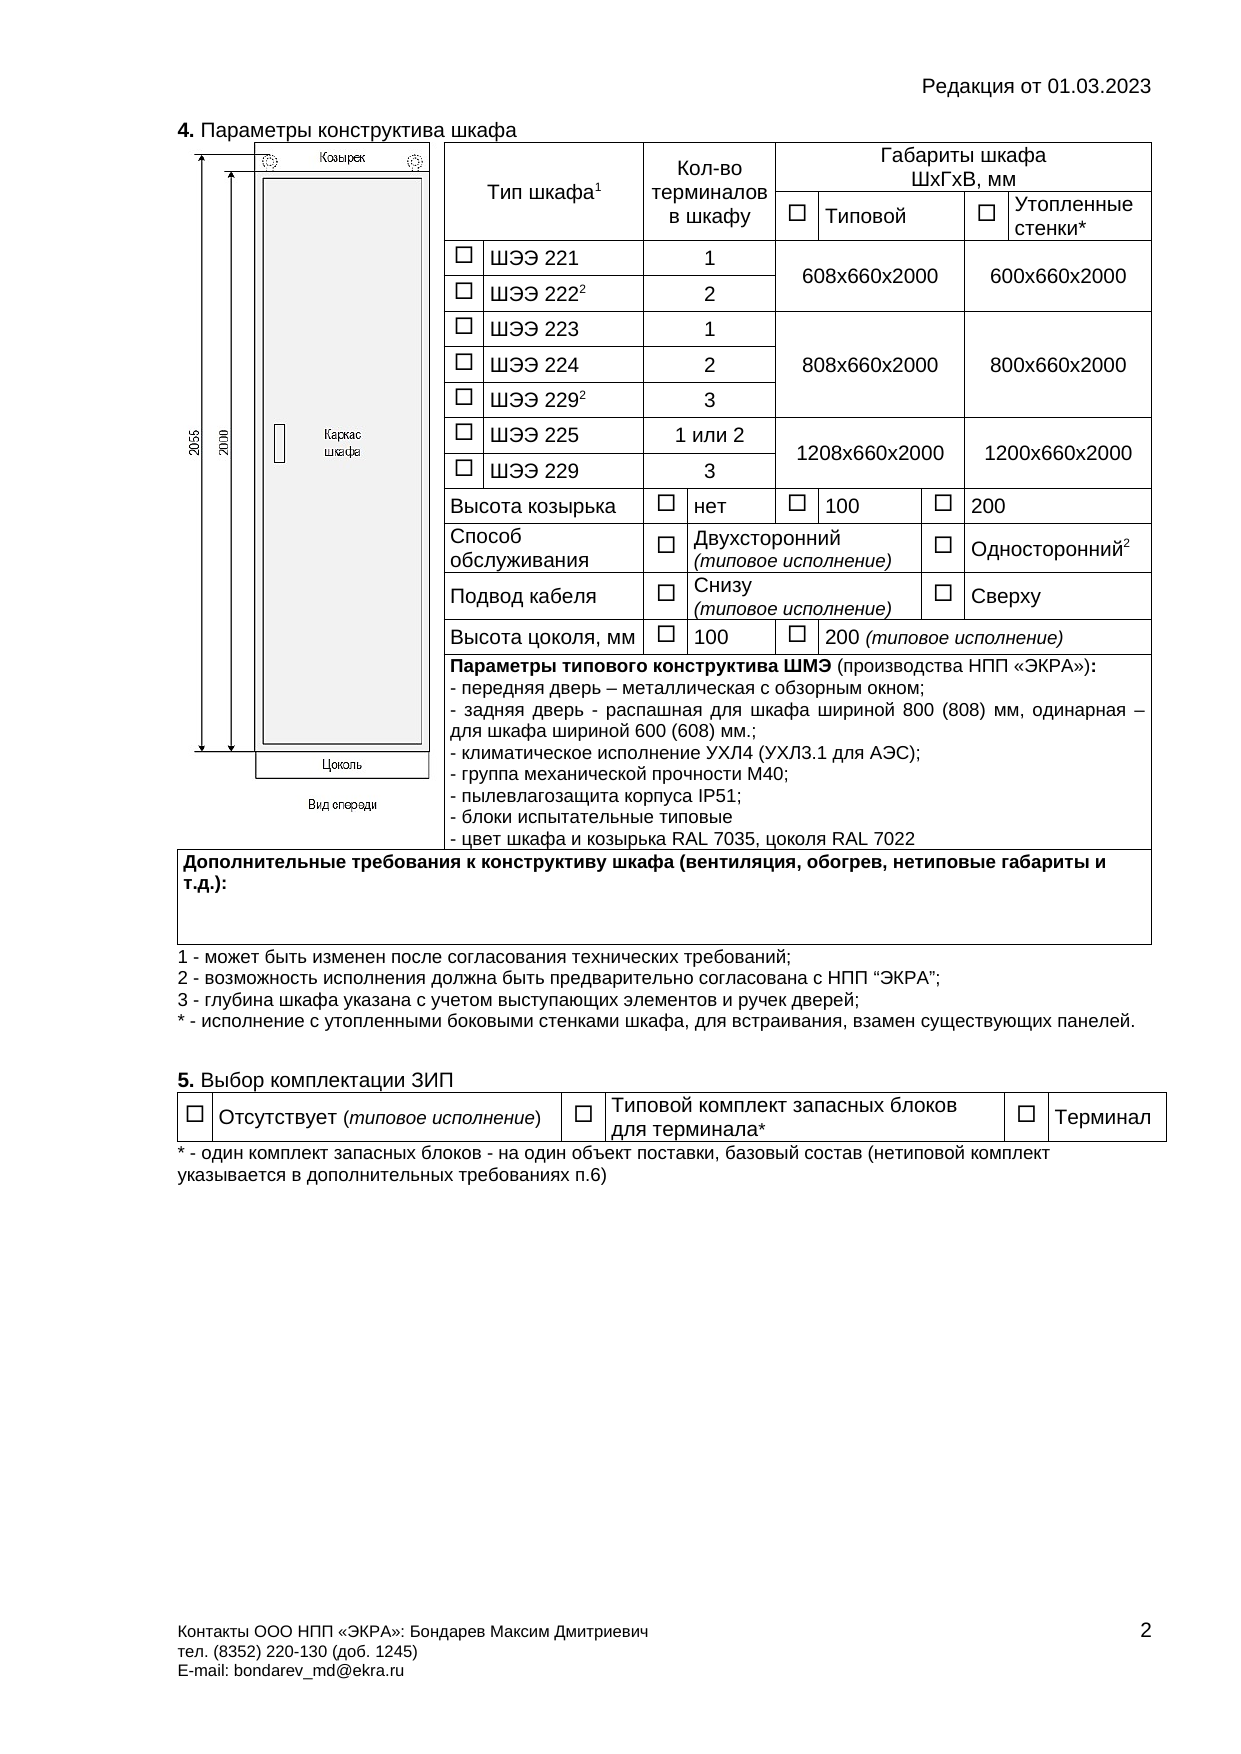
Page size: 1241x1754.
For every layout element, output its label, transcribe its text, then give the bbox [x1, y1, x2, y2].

table_cell [644, 524, 687, 572]
table_cell Параметры типового конструктива ШМЭ (производства НПП «ЭКРА»): - передняя дверь – металлическая с обзорным окном; - задняя дверь - распашная для шкафа шириной 800 (808) мм, одинарная – для шкафа шириной 600 (608) мм.; - климатическое исполнение УХЛ4 (УХЛ3.1 для АЭС); - группа механической прочности М40; - пылевлагозащита корпуса IP51; - блоки испытательные типовые - цвет шкафа и козырька RAL 7035, цоколя RAL 7022 [445, 655, 1151, 849]
table_cell 800х660х2000 [965, 312, 1151, 417]
table_header [562, 1093, 605, 1141]
table_cell 2 [644, 347, 775, 382]
table_cell [776, 192, 818, 240]
table_header Тип шкафа1 [445, 143, 643, 240]
text 2 - возможность исполнения должна быть предварительно согласована с НПП “ЭКРА”; [177, 967, 1152, 988]
table_cell [776, 489, 818, 523]
table_cell 100 [819, 489, 921, 523]
table_header Отсутствует (типовое исполнение) [213, 1093, 561, 1141]
table_cell [922, 573, 964, 619]
table_cell Утопленные стенки* [1009, 192, 1151, 240]
table_cell 3 [644, 454, 775, 488]
table_cell 1208х660х2000 [776, 418, 964, 488]
table_cell Высота цоколя, мм [445, 620, 643, 654]
picture [181, 142, 442, 813]
table_cell 1 или 2 [644, 418, 775, 452]
table_cell [644, 489, 687, 523]
table_header Кол-во терминалов в шкафу [644, 143, 775, 240]
table_cell [922, 489, 964, 523]
table_header Габариты шкафа ШхГхВ, мм [776, 143, 1151, 191]
text 1 - может быть изменен после согласования технических требований; [177, 945, 1152, 967]
text * - один комплект запасных блоков - на один объект поставки, базовый состав (нетиповой комплект указывается в дополнительных требованиях п.6) [177, 1142, 1152, 1185]
table_cell [922, 524, 964, 572]
table_cell [644, 573, 687, 619]
table_cell [445, 276, 483, 311]
table_header Типовой комплект запасных блоков для терминала* [606, 1093, 1004, 1141]
table_cell 200 [965, 489, 1151, 523]
table_cell ШЭЭ 224 [484, 347, 643, 382]
table_cell 100 [688, 620, 775, 654]
table_cell Типовой [819, 192, 964, 240]
table_cell Высота козырька [445, 489, 643, 523]
table_cell ШЭЭ 225 [484, 418, 643, 452]
table_cell Способ обслуживания [445, 524, 643, 572]
table_cell [965, 192, 1008, 240]
text 3 - глубина шкафа указана с учетом выступающих элементов и ручек дверей; [177, 988, 1152, 1010]
table_cell 608х660х2000 [776, 241, 964, 311]
table_cell Двухсторонний (типовое исполнение) [688, 524, 921, 572]
table_cell ШЭЭ 221 [484, 241, 643, 275]
table_cell 600х660х2000 [965, 241, 1151, 311]
table_cell Односторонний2 [965, 524, 1151, 572]
table_cell 3 [644, 383, 775, 417]
table_cell ШЭЭ 2222 [484, 276, 643, 311]
table_cell Сверху [965, 573, 1151, 619]
table_cell 1 [644, 312, 775, 346]
table_header [178, 1093, 212, 1141]
table_cell 1200х660х2000 [965, 418, 1151, 488]
table_cell ШЭЭ 223 [484, 312, 643, 346]
table_cell [445, 418, 483, 452]
table_cell 1 [644, 241, 775, 275]
table_cell ШЭЭ 2292 [484, 383, 643, 417]
table_header [1005, 1093, 1048, 1141]
text * - исполнение с утопленными боковыми стенками шкафа, для встраивания, взамен существующих панелей. [177, 1010, 1152, 1032]
table_cell [644, 620, 687, 654]
table_cell 200 (типовое исполнение) [819, 620, 1151, 654]
table_header Терминал [1049, 1093, 1166, 1141]
text 4. Параметры конструктива шкафа [177, 118, 1152, 142]
text 5. Выбор комплектации ЗИП [177, 1068, 1137, 1092]
table_cell нет [688, 489, 775, 523]
table_cell Подвод кабеля [445, 573, 643, 619]
table_cell [445, 241, 483, 275]
table_cell [445, 454, 483, 488]
table_cell [445, 312, 483, 346]
table_cell 808х660х2000 [776, 312, 964, 417]
table_header [177, 142, 444, 849]
table_cell Дополнительные требования к конструктиву шкафа (вентиляция, обогрев, нетиповые габариты и т.д.): [178, 850, 1151, 944]
table_cell [776, 620, 818, 654]
table_cell ШЭЭ 229 [484, 454, 643, 488]
table_cell 2 [644, 276, 775, 311]
table_cell [445, 383, 483, 417]
table_cell Снизу (типовое исполнение) [688, 573, 921, 619]
table_cell [445, 347, 483, 382]
